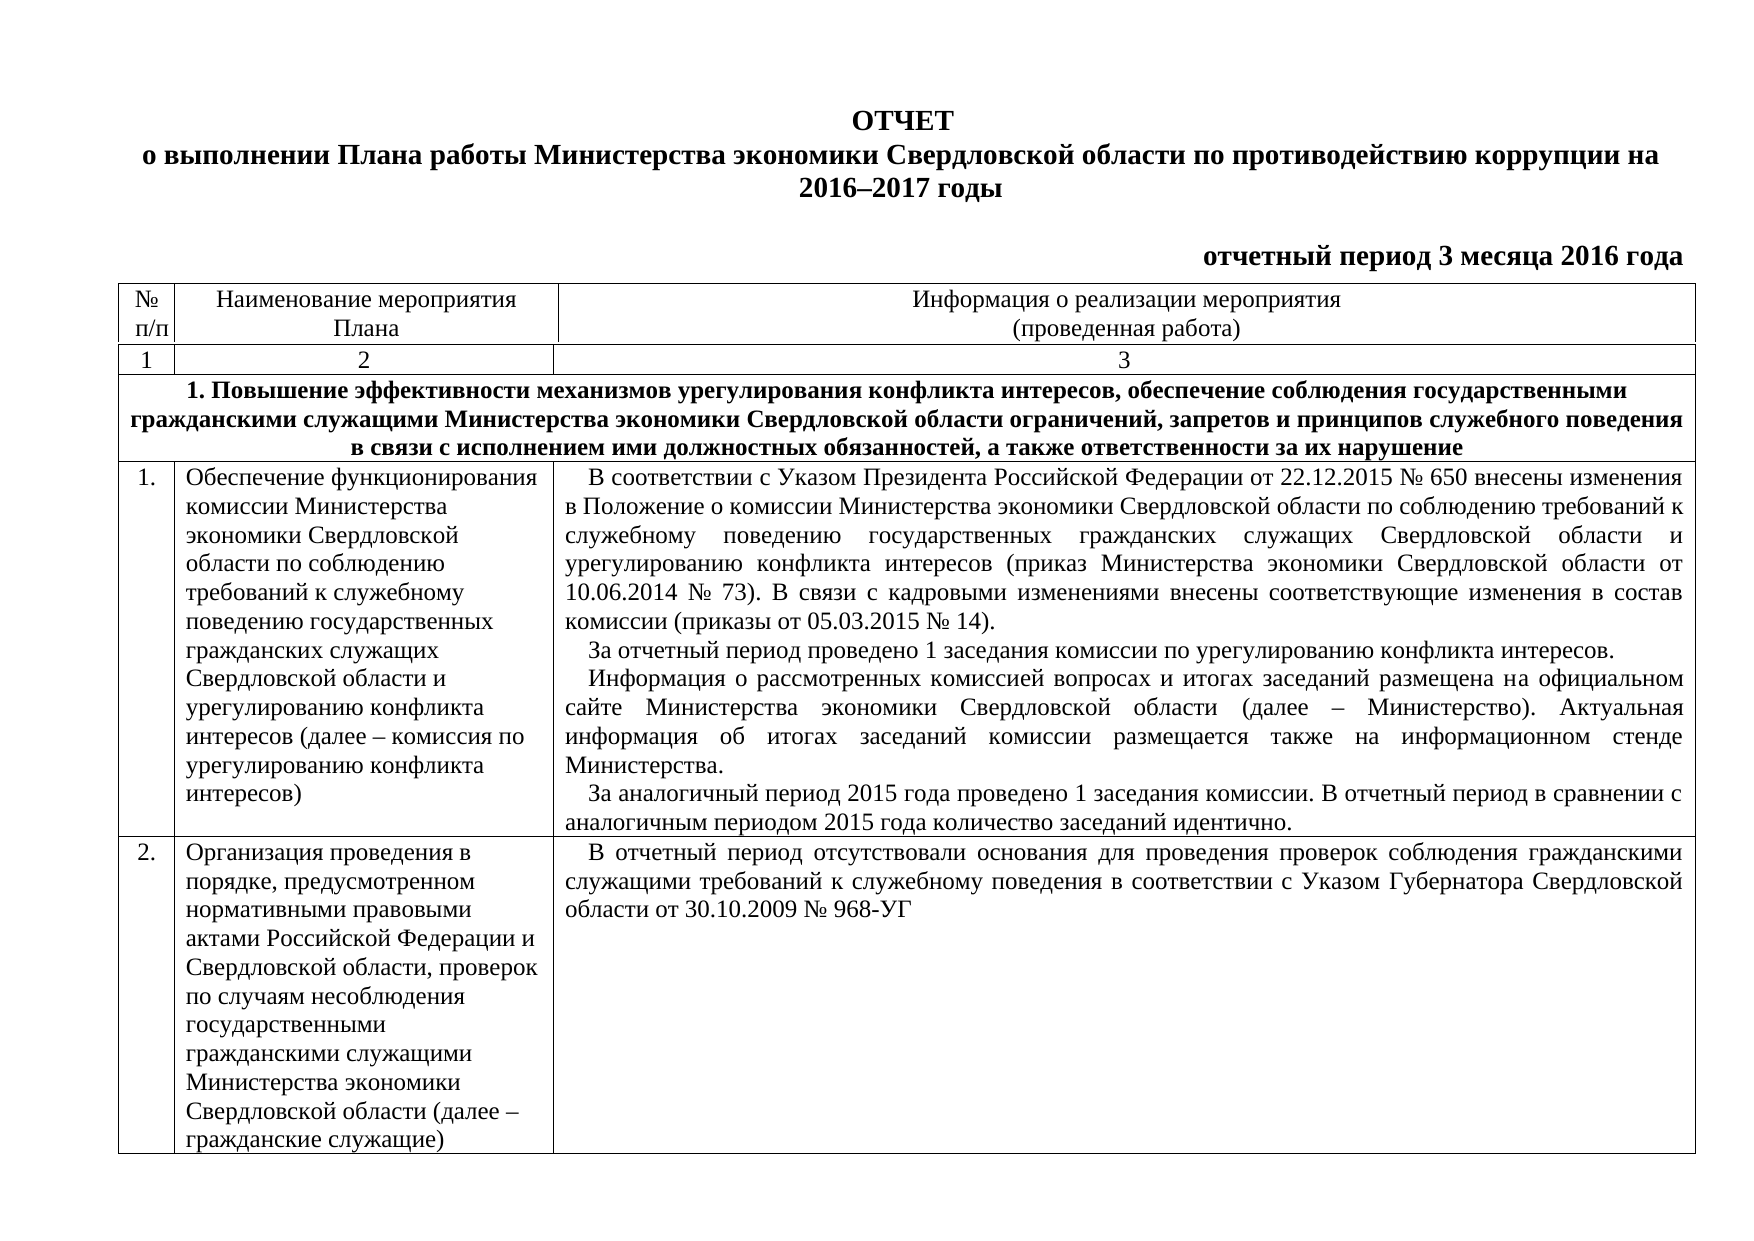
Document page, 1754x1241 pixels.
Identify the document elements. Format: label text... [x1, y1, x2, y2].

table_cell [554, 837, 1695, 1153]
table_cell Обеспечение функционирования комиссии Министерства экономики Свердловской области по соблюдению требований к служебному поведению государственных гражданских служащих Свердловской области и урегулированию конфликта интересов (далее – комиссия по урегулированию конфликта интересов) [175, 462, 553, 836]
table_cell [175, 837, 553, 1153]
table_header 2 [175, 345, 553, 374]
table_header Наименование мероприятия Плана [175, 284, 558, 342]
table_cell В соответствии с Указом Президента Российской Федерации от 22.12.2015 № 650 внесены изменения в Положение о комиссии Министерства экономики Свердловской области по соблюдению требований к служебному поведению государственных гражданских служащих Свердловской области и урегулированию конфликта интересов (приказ Министерства экономики Свердловской области от 10.06.2014 № 73). В связи с кадровыми изменениями внесены соответствующие изменения в состав комиссии (приказы от 05.03.2015 № 14). За отчетный период проведено 1 заседания комиссии по урегулированию конфликта интересов. Информация о рассмотренных комиссией вопросах и итогах заседаний размещена на официальном сайте Министерства экономики Свердловской области (далее – Министерство). Актуальная информация об итогах заседаний комиссии размещается также на информационном стенде Министерства. За аналогичный период 2015 года проведено 1 заседания комиссии. В отчетный период в сравнении с аналогичным периодом 2015 года количество заседаний идентично. [554, 462, 1695, 836]
text отчетный период 3 месяца 2016 года [118, 238, 1683, 271]
title о выполнении Плана работы Министерства экономики Свердловской области по противодействию коррупции на 2016–2017 годы [118, 137, 1683, 204]
text ОТЧЕТ [118, 103, 1687, 137]
table_header Информация о реализации мероприятия (проведенная работа) [559, 284, 1695, 342]
table_cell 2. [119, 837, 174, 1153]
table_header № п/п [119, 284, 174, 342]
table_header 1 [119, 345, 174, 374]
table_header 3 [554, 345, 1695, 374]
table_cell 1. [119, 462, 174, 836]
table_cell 1. Повышение эффективности механизмов урегулирования конфликта интересов, обеспечение соблюдения государственными гражданскими служащими Министерства экономики Свердловской области ограничений, запретов и принципов служебного поведения в связи с исполнением ими должностных обязанностей, а также ответственности за их нарушение [119, 375, 1695, 461]
